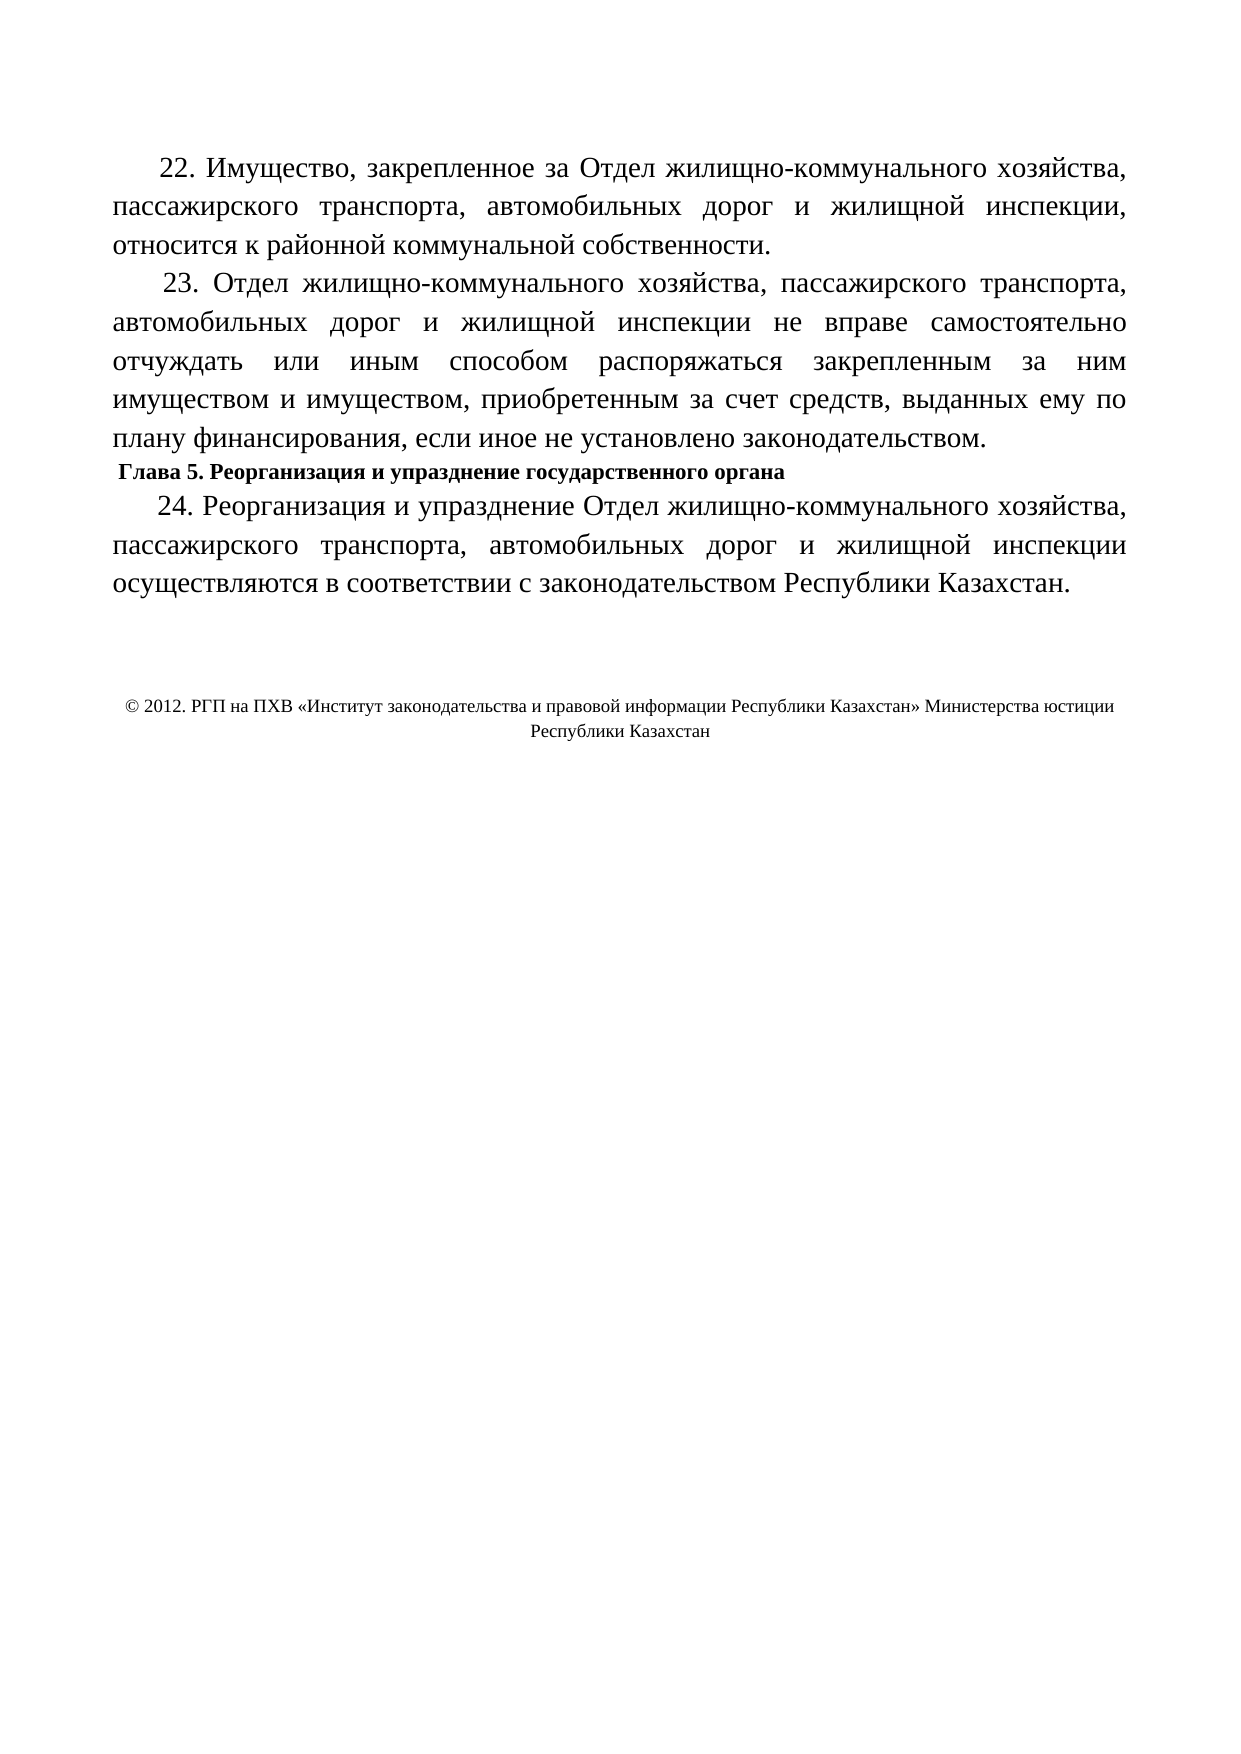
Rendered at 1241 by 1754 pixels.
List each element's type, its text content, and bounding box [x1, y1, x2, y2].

text 22. Имущество, закрепленное за Отдел жилищно-коммунального хозяйства, пассажирского транспорта, автомобильных дорог и жилищной инспекции, относится к районной коммунальной собственности. [112, 150, 1128, 261]
text 23. Отдел жилищно-коммунального хозяйства, пассажирского транспорта, автомобильных дорог и жилищной инспекции не вправе самостоятельно отчуждать или иным способом распоряжаться закрепленным за ним имуществом и имуществом, приобретенным за счет средств, выданных ему по плану финансирования, если иное не установлено законодательством. [112, 266, 1128, 453]
text 24. Реорганизация и упразднение Отдел жилищно-коммунального хозяйства, пассажирского транспорта, автомобильных дорог и жилищной инспекции осуществляются в соответствии с законодательством Республики Казахстан. [112, 488, 1128, 599]
text © 2012. РГП на ПХВ «Институт законодательства и правовой информации Республики Казахстан» Министерства юстиции Республики Казахстан [112, 695, 1128, 741]
text Глава 5. Реорганизация и упразднение государственного органа [112, 458, 1128, 485]
